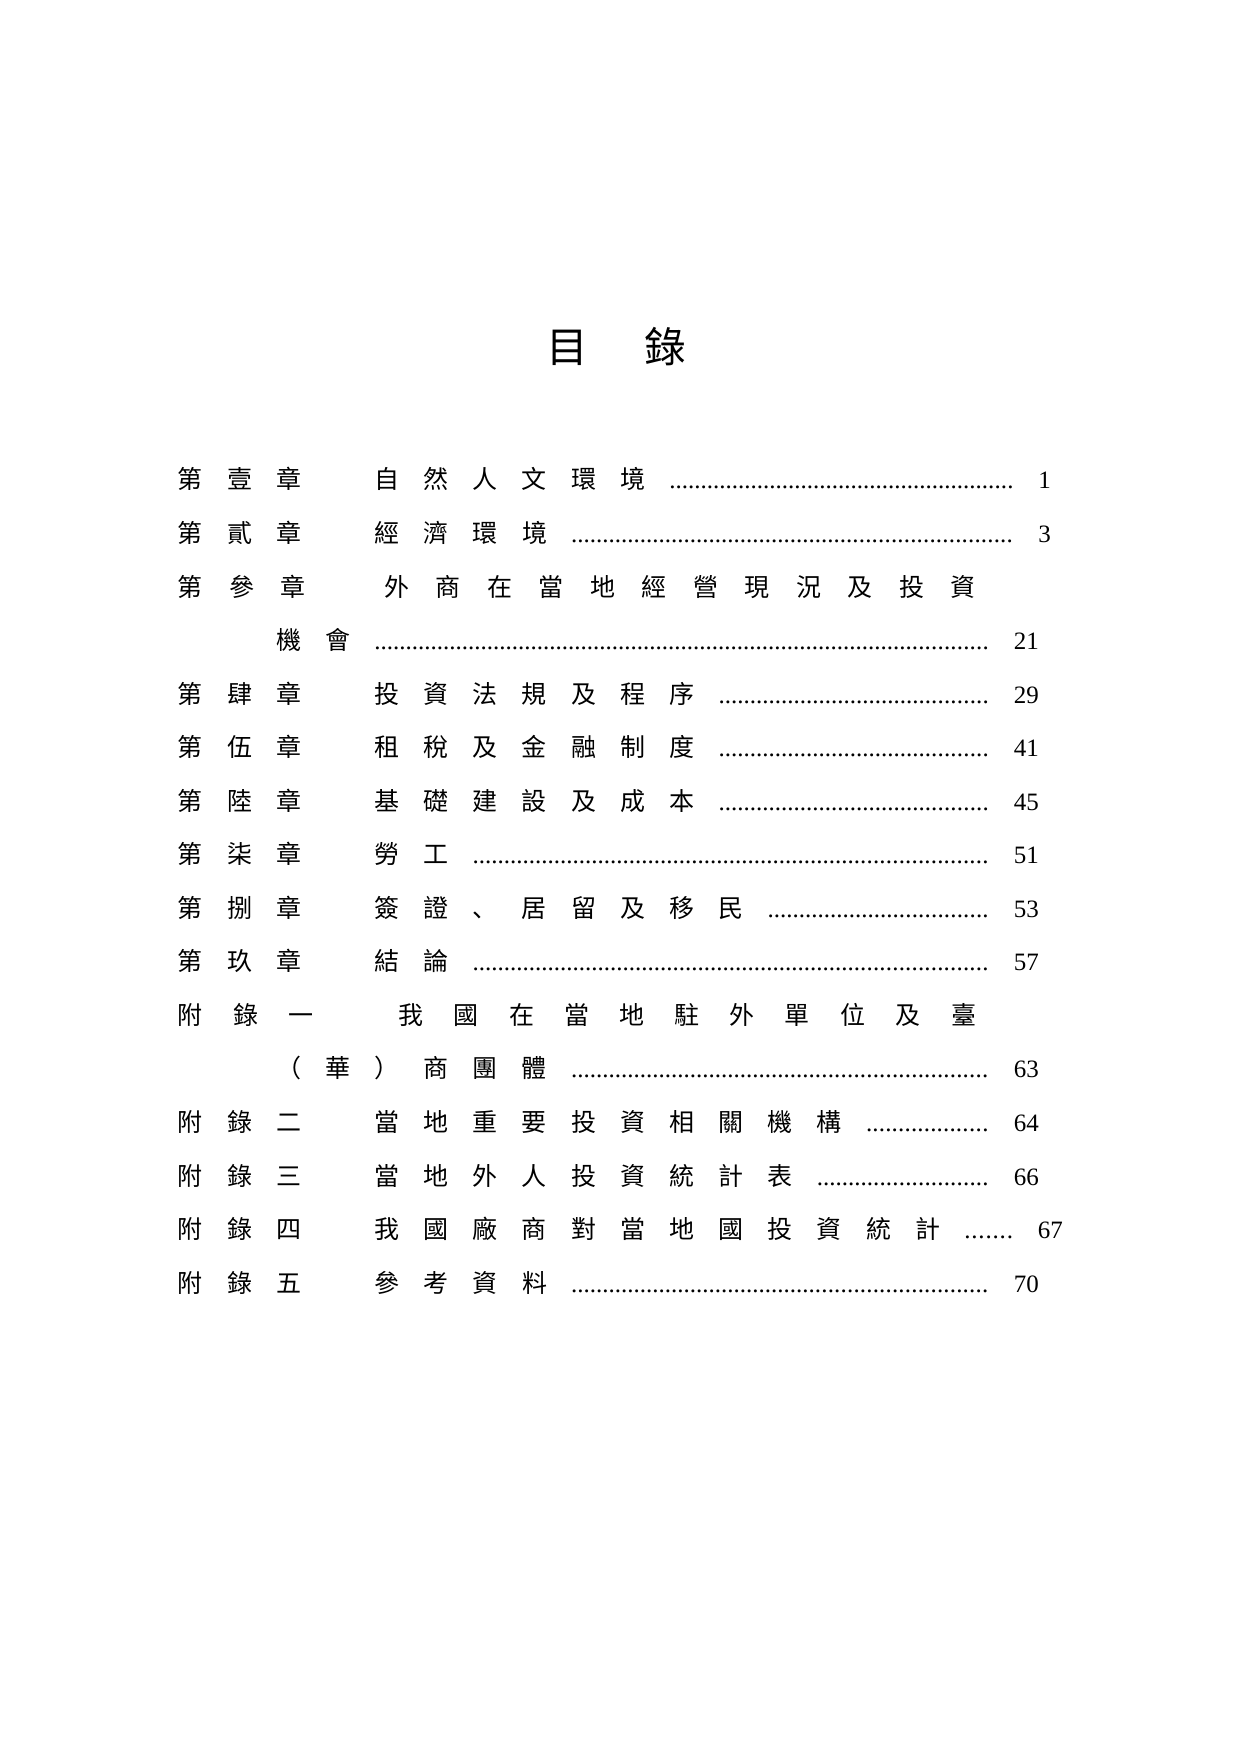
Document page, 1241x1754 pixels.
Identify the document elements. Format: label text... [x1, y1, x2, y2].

text 第捌章 簽證、居留及移民 53 [178, 880, 1000, 933]
text 第參章 外商在當地經營現況及投資機會 21 [178, 558, 1000, 666]
text 第貳章 經濟環境 3 [178, 505, 1000, 558]
text 附錄一 我國在當地駐外單位及臺（華）商團體 63 [178, 987, 1000, 1094]
text 第肆章 投資法規及程序 29 [178, 666, 1000, 719]
text 第伍章 租稅及金融制度 41 [178, 719, 1000, 773]
text 第柒章 勞工 51 [178, 826, 1000, 880]
text 附錄四 我國廠商對當地國投資統計 67 [178, 1201, 1000, 1254]
text 附錄三 當地外人投資統計表 66 [178, 1147, 1000, 1201]
text 附錄五 參考資料 70 [178, 1254, 1000, 1308]
text 第陸章 基礎建設及成本 45 [178, 773, 1000, 826]
text 第玖章 結論 57 [178, 933, 1000, 987]
text 目 錄 [178, 291, 1063, 398]
text 附錄二 當地重要投資相關機構 64 [178, 1094, 1000, 1147]
text 第壹章 自然人文環境 1 [178, 451, 1000, 505]
